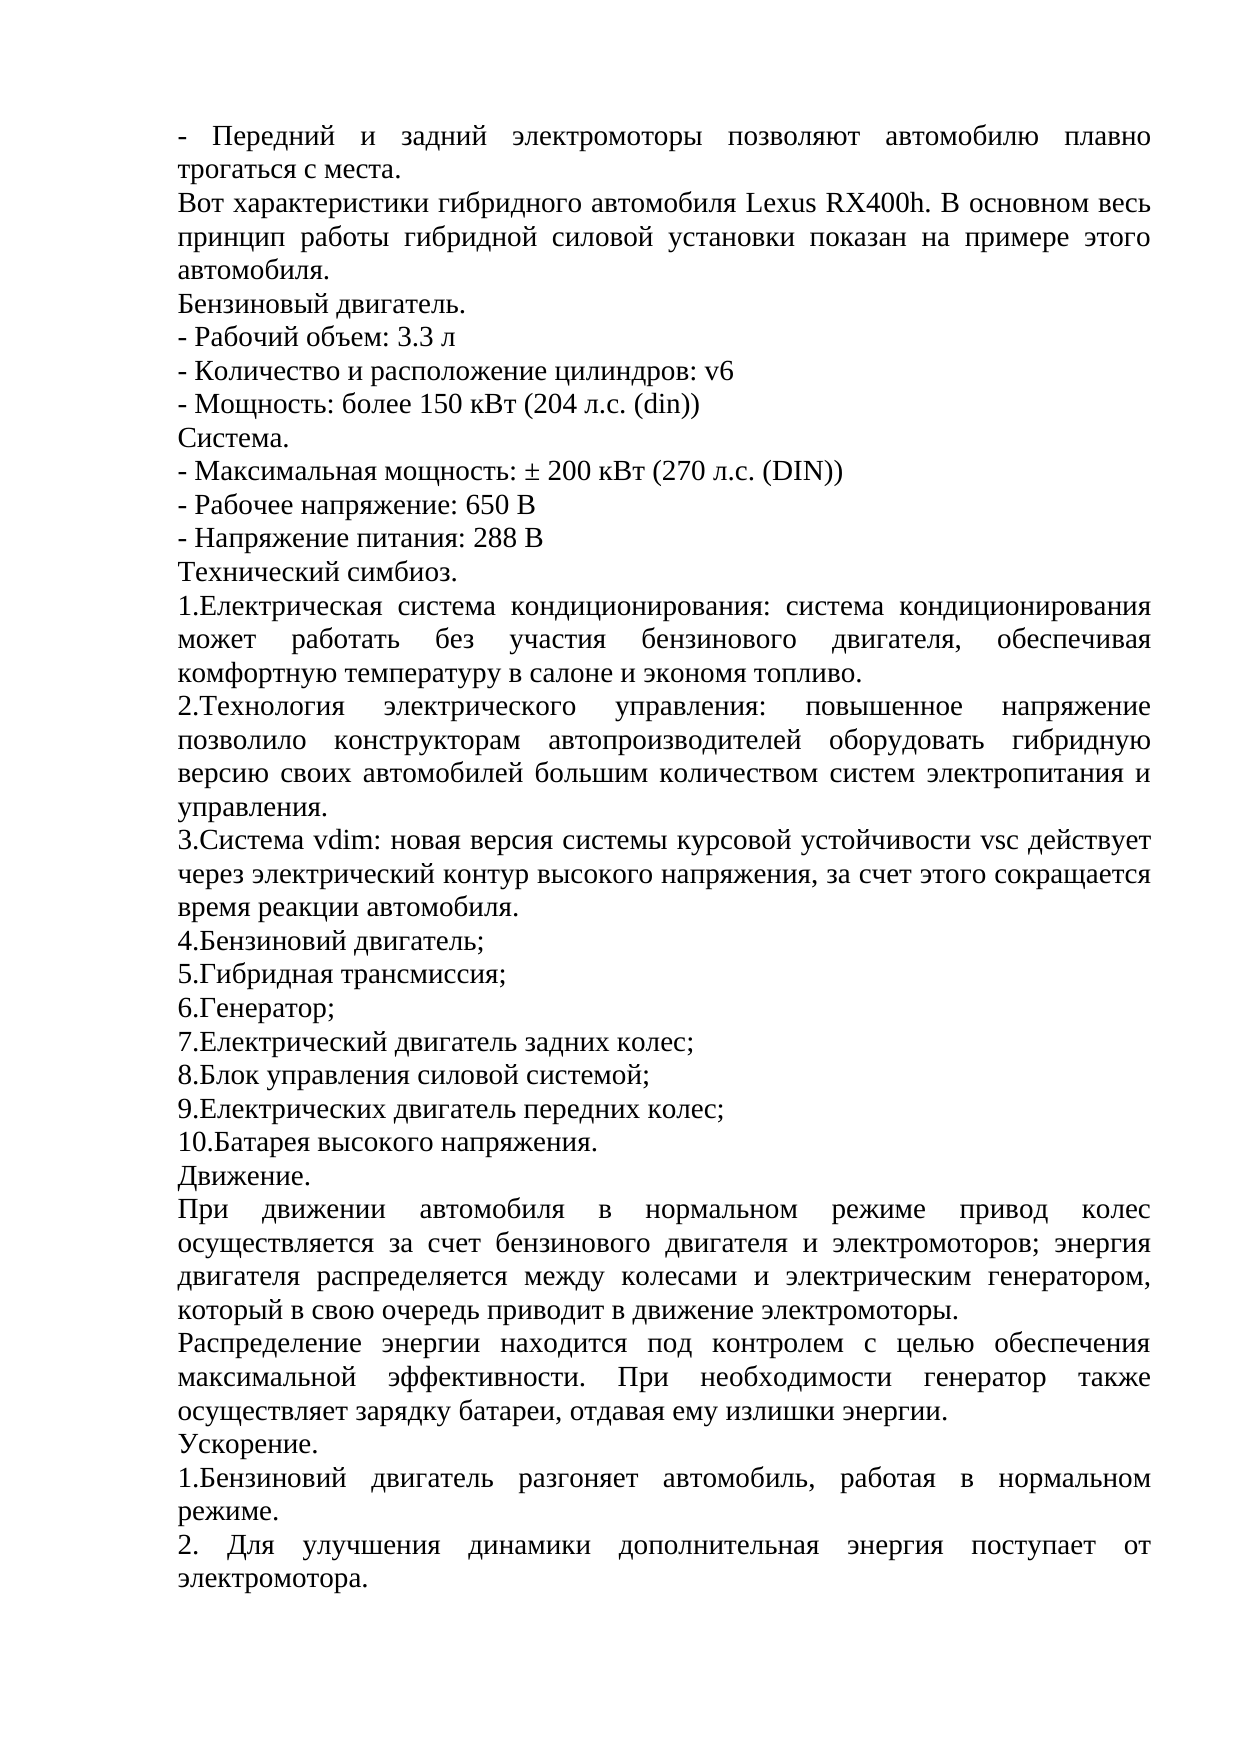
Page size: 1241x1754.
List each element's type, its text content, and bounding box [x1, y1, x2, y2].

text 8.Блок управления силовой системой; [177, 1057, 1152, 1091]
text 6.Генератор; [177, 990, 1152, 1024]
text Система. [177, 420, 1152, 453]
text 10.Батарея высокого напряжения. [177, 1124, 1152, 1158]
text - Напряжение питания: 288 В [177, 521, 1152, 554]
text 5.Гибридная трансмиссия; [177, 957, 1152, 990]
text 9.Електрических двигатель передних колес; [177, 1091, 1152, 1124]
text Бензиновый двигатель. [177, 286, 1152, 319]
text Движение. [177, 1158, 1152, 1191]
text - Передний и задний электромоторы позволяют автомобилю плавно трогаться с места. [177, 118, 1152, 185]
text Вот характеристики гибридного автомобиля Lexus RХ400h. В основном весь принцип работы гибридной силовой установки показан на примере этого автомобиля. [177, 185, 1152, 286]
text - Мощность: более 150 кВт (204 л.с. (din)) [177, 386, 1152, 420]
text При движении автомобиля в нормальном режиме привод колес осуществляется за счет бензинового двигателя и электромоторов; энергия двигателя распределяется между колесами и электрическим генератором, который в свою очередь приводит в движение электромоторы. [177, 1191, 1152, 1326]
text Технический симбиоз. [177, 554, 1152, 588]
text - Максимальная мощность: ± 200 кВт (270 л.с. (DIN)) [177, 453, 1152, 487]
text 7.Електрический двигатель задних колес; [177, 1024, 1152, 1057]
text 1.Бензиновий двигатель разгоняет автомобиль, работая в нормальном режиме. [177, 1460, 1152, 1527]
text 2.Технология электрического управления: повышенное напряжение позволило конструкторам автопроизводителей оборудовать гибридную версию своих автомобилей большим количеством систем электропитания и управления. [177, 688, 1152, 822]
text Ускорение. [177, 1426, 1152, 1460]
text 1.Електрическая система кондиционирования: система кондиционирования может работать без участия бензинового двигателя, обеспечивая комфортную температуру в салоне и экономя топливо. [177, 588, 1152, 688]
text Распределение энергии находится под контролем с целью обеспечения максимальной эффективности. При необходимости генератор также осуществляет зарядку батареи, отдавая ему излишки энергии. [177, 1326, 1152, 1426]
text - Рабочий объем: 3.3 л [177, 319, 1152, 353]
text 4.Бензиновий двигатель; [177, 923, 1152, 957]
text - Рабочее напряжение: 650 В [177, 487, 1152, 521]
text 2. Для улучшения динамики дополнительная энергия поступает от электромотора. [177, 1527, 1152, 1594]
text 3.Система vdim: новая версия системы курсовой устойчивости vsc действует через электрический контур высокого напряжения, за счет этого сокращается время реакции автомобиля. [177, 822, 1152, 923]
text - Количество и расположение цилиндров: v6 [177, 353, 1152, 386]
